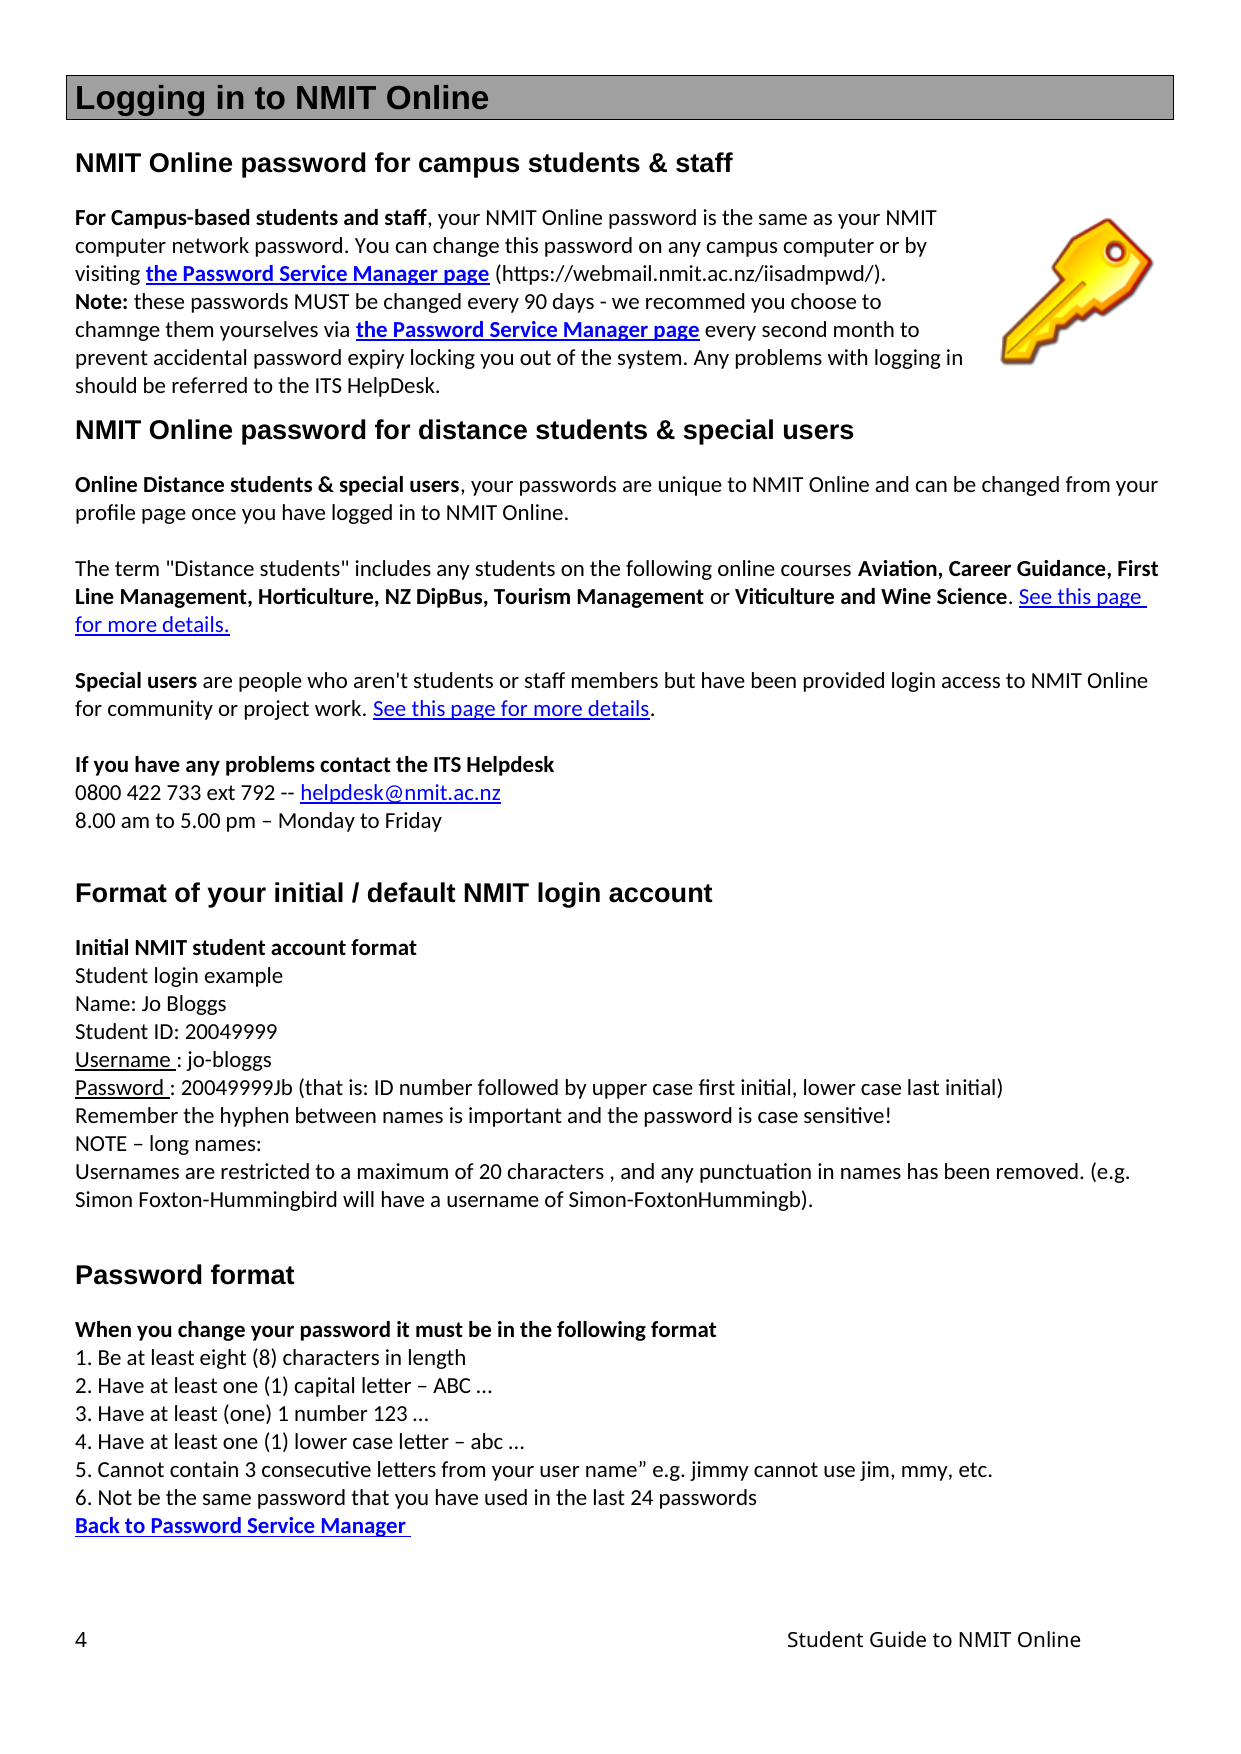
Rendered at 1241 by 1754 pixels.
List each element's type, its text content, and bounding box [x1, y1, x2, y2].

subtitle NMIT Online password for campus students & staff [75, 145, 1165, 178]
text For Campus-based students and staff, your NMIT Online password is the same as your NMIT computer network password. You can change this password on any campus computer or by visiting the Password Service Manager page (https://webmail.nmit.ac.nz/iisadmpwd/). [75, 203, 987, 287]
text Remember the hyphen between names is important and the password is case sensitive! [75, 1101, 1165, 1129]
subtitle Logging in to NMIT Online [67, 76, 1173, 119]
text 0800 422 733 ext 792 -- helpdesk@nmit.ac.nz [75, 778, 1165, 806]
text 4. Have at least one (1) lower case letter – abc … [75, 1427, 1165, 1456]
subtitle Format of your initial / default NMIT login account [75, 875, 1165, 908]
text When you change your password it must be in the following format [75, 1315, 1165, 1343]
text 3. Have at least (one) 1 number 123 … [75, 1399, 1165, 1427]
text 1. Be at least eight (8) characters in length [75, 1343, 1165, 1371]
text NOTE – long names: [75, 1129, 1165, 1157]
text Note: these passwords MUST be changed every 90 days - we recommed you choose to chamnge them yourselves via the Password Service Manager page every second month to prevent accidental password expiry locking you out of the system. Any problems with logging in should be referred to the ITS HelpDesk. [75, 287, 1165, 399]
text Online Distance students & special users, your passwords are unique to NMIT Online and can be changed from your profile page once you have logged in to NMIT Online. [75, 470, 1165, 526]
text 8.00 am to 5.00 pm – Monday to Friday [75, 806, 1165, 834]
text Special users are people who aren't students or staff members but have been provided login access to NMIT Online for community or project work. See this page for more details. [75, 666, 1165, 722]
text Username : jo-bloggs [75, 1045, 1165, 1073]
text Student login example Name: Jo Bloggs Student ID: 20049999 [75, 961, 1165, 1045]
text Initial NMIT student account format [75, 933, 1165, 961]
subtitle Password format [75, 1257, 1165, 1290]
text If you have any problems contact the ITS Helpdesk [75, 750, 1165, 778]
subtitle NMIT Online password for distance students & special users [75, 412, 1165, 445]
text Usernames are restricted to a maximum of 20 characters , and any punctuation in names has been removed. (e.g. Simon Foxton-Hummingbird will have a username of Simon-FoxtonHummingb). [75, 1157, 1165, 1213]
text 2. Have at least one (1) capital letter – ABC … [75, 1371, 1165, 1399]
text 6. Not be the same password that you have used in the last 24 passwords [75, 1483, 1165, 1512]
text Back to Password Service Manager [75, 1512, 1165, 1539]
text Password : 20049999Jb (that is: ID number followed by upper case first initial, lower case last initial) [75, 1073, 1165, 1101]
text 5. Cannot contain 3 consecutive letters from your user name” e.g. jimmy cannot use jim, mmy, etc. [75, 1456, 1165, 1483]
text The term "Distance students" includes any students on the following online courses Aviation, Career Guidance, First Line Management, Horticulture, NZ DipBus, Tourism Management or Viticulture and Wine Science. See this page for more details. [75, 554, 1165, 638]
picture [987, 203, 1166, 380]
